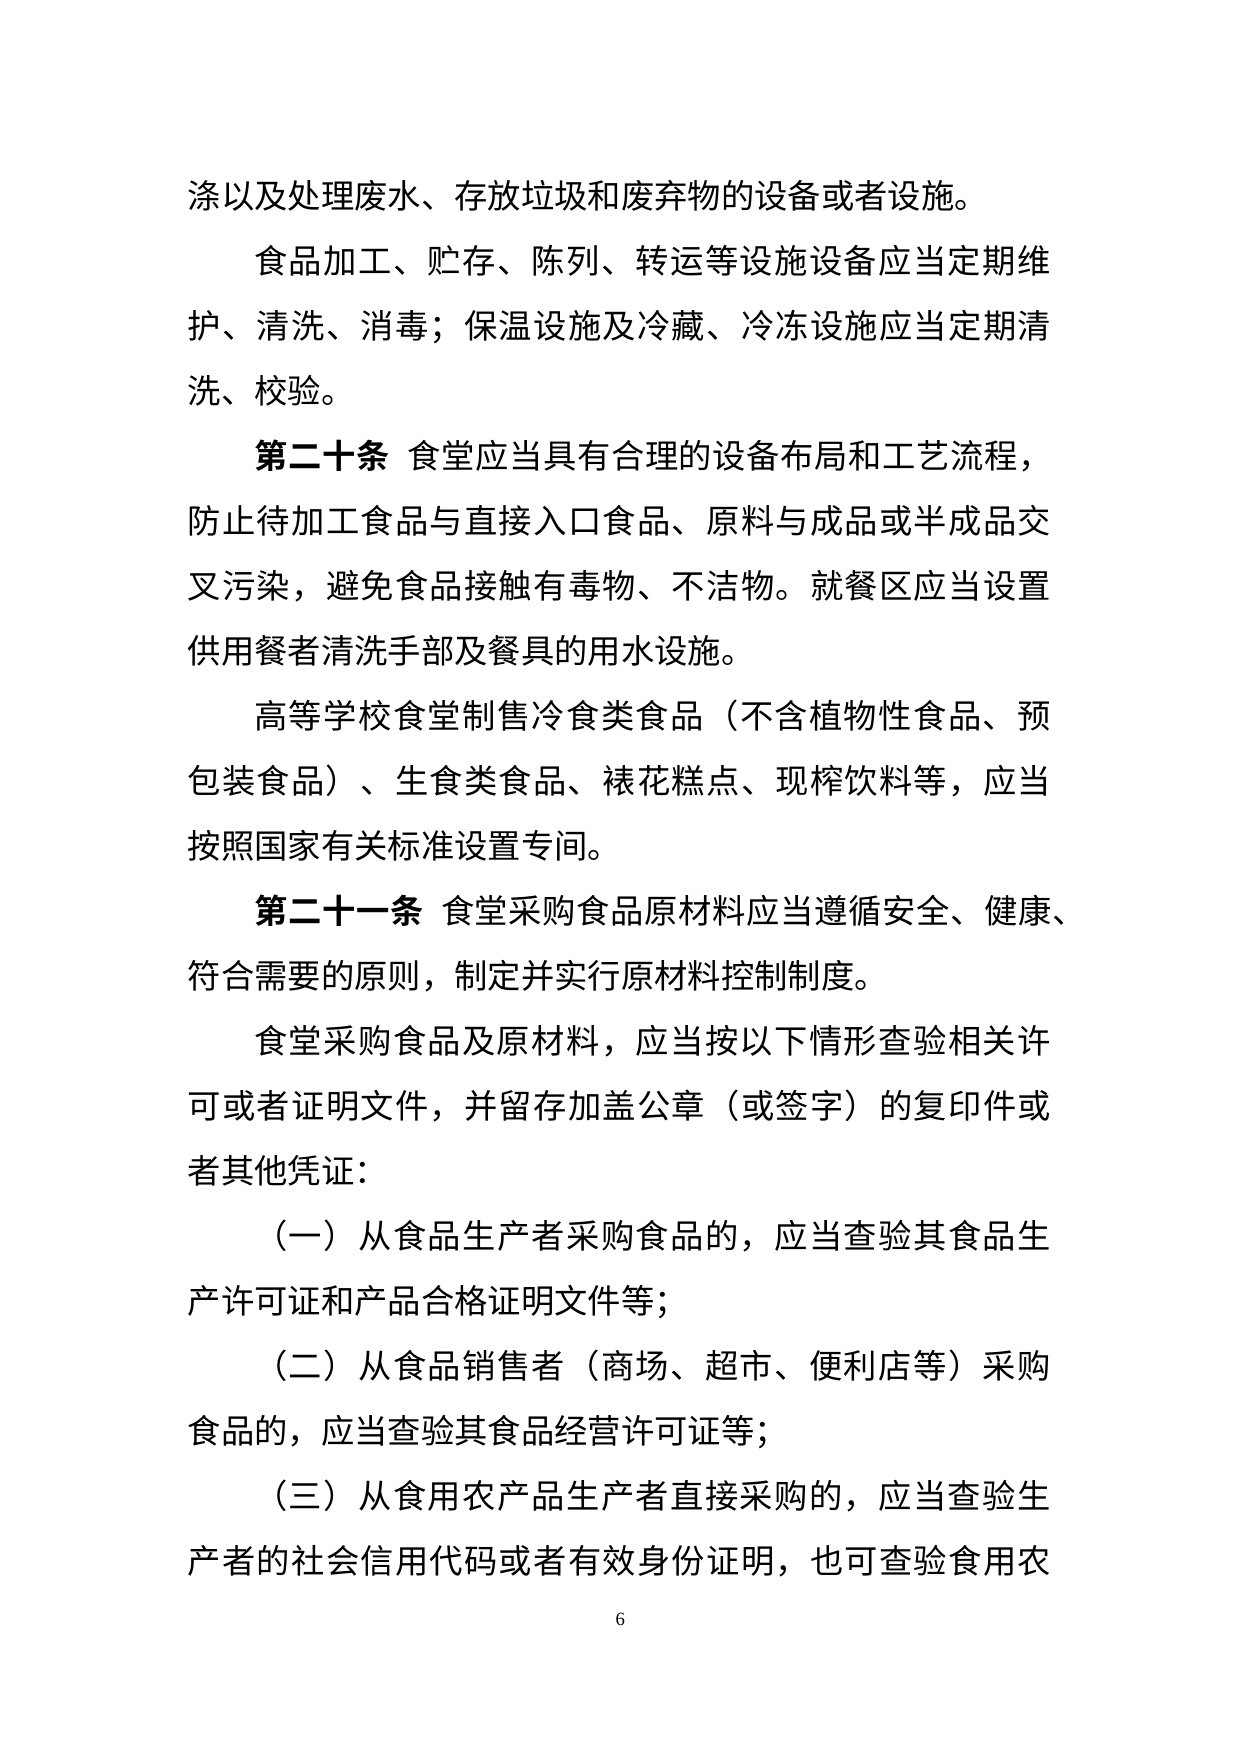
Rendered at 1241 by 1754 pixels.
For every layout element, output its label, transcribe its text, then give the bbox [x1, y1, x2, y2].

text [187, 162, 1053, 227]
text 食堂采购食品及原材料，应当按以下情形查验相关许可或者证明文件，并留存加盖公章（或签字）的复印件或者其他凭证： [187, 1007, 1053, 1202]
text （一）从食品生产者采购食品的，应当查验其食品生产许可证和产品合格证明文件等； [187, 1202, 1053, 1332]
text （二）从食品销售者（商场、超市、便利店等）采购食品的，应当查验其食品经营许可证等； [187, 1332, 1053, 1462]
text 食品加工、贮存、陈列、转运等设施设备应当定期维护、清洗、消毒；保温设施及冷藏、冷冻设施应当定期清洗、校验。 [187, 227, 1053, 422]
text 高等学校食堂制售冷食类食品（不含植物性食品、预包装食品）、生食类食品、裱花糕点、现榨饮料等，应当按照国家有关标准设置专间。 [187, 682, 1053, 877]
text 第二十条 食堂应当具有合理的设备布局和工艺流程，防止待加工食品与直接入口食品、原料与成品或半成品交叉污染，避免食品接触有毒物、不洁物。就餐区应当设置供用餐者清洗手部及餐具的用水设施。 [187, 422, 1053, 682]
text 第二十一条 食堂采购食品原材料应当遵循安全、健康、符合需要的原则，制定并实行原材料控制制度。 [187, 877, 1053, 1007]
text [187, 1462, 1053, 1592]
